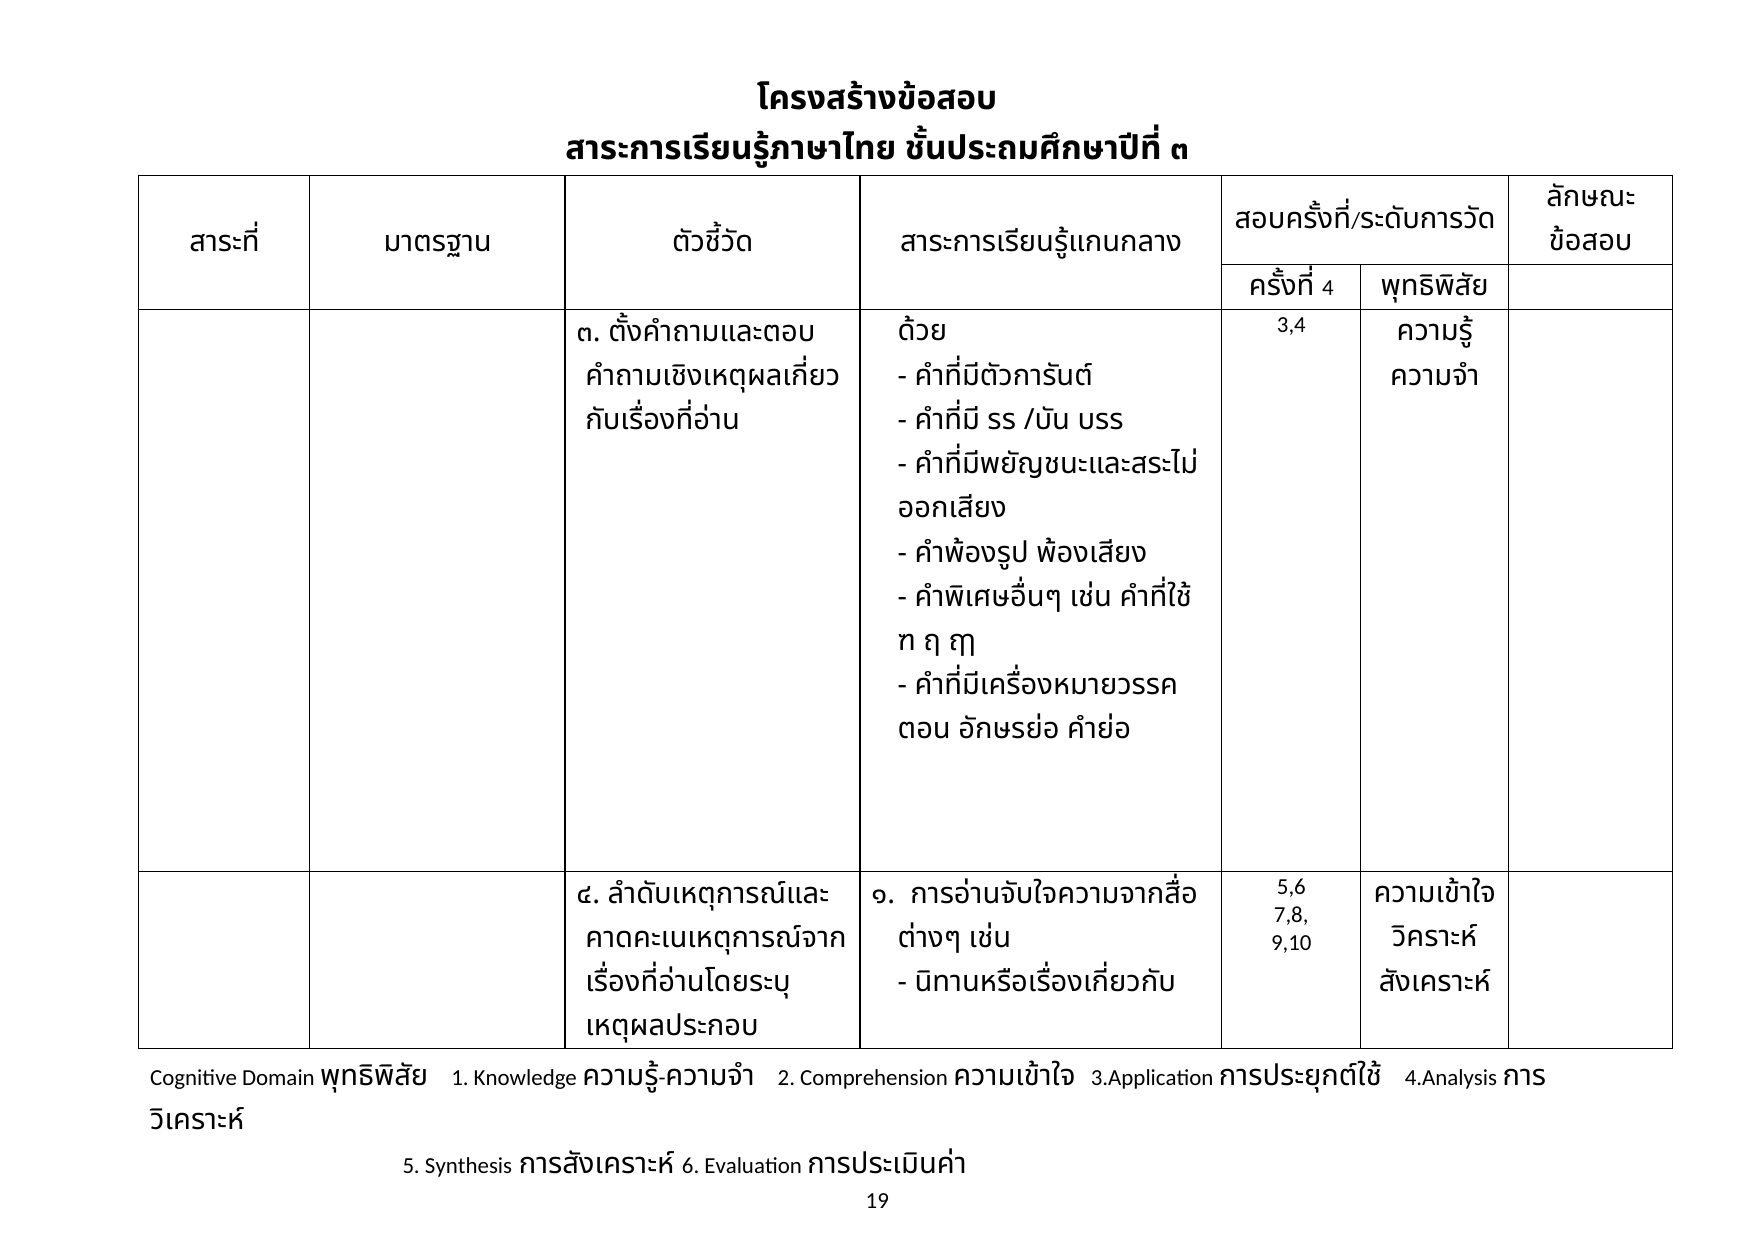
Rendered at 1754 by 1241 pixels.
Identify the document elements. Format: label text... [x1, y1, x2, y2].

table_header ลักษณะข้อสอบ [1509, 176, 1672, 264]
table_cell ๓. ตั้งคำถามและตอบคำถามเชิงเหตุผลเกี่ยวกับเรื่องที่อ่าน [566, 310, 859, 871]
table_header สาระการเรียนรู้แกนกลาง [861, 176, 1221, 309]
table_cell ความเข้าใจ วิคราะห์ สังเคราะห์ [1361, 872, 1508, 1048]
table_header สอบครั้งที่/ระดับการวัด [1222, 176, 1508, 264]
table_cell [310, 872, 564, 1048]
table_header มาตรฐาน [310, 176, 564, 309]
table_cell [1509, 265, 1672, 309]
table_cell ความรู้ความจำ [1361, 310, 1508, 871]
table_cell 5,6 7,8, 9,10 [1222, 872, 1360, 1048]
table_cell พุทธิพิสัย [1361, 265, 1508, 309]
table_cell [139, 310, 309, 871]
table_cell [139, 872, 309, 1048]
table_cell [861, 872, 1221, 1048]
table_cell 3,4 [1222, 310, 1360, 871]
table_cell ๔. ลำดับเหตุการณ์และคาดคะเนเหตุการณ์จากเรื่องที่อ่านโดยระบุเหตุผลประกอบ [566, 872, 859, 1048]
table_cell [1509, 872, 1672, 1048]
table_cell [1509, 310, 1672, 871]
table_header สาระที่ [139, 176, 309, 309]
table_header ตัวชี้วัด [566, 176, 859, 309]
table_cell [310, 310, 564, 871]
table_cell ครั้งที่ 4 [1222, 265, 1360, 309]
